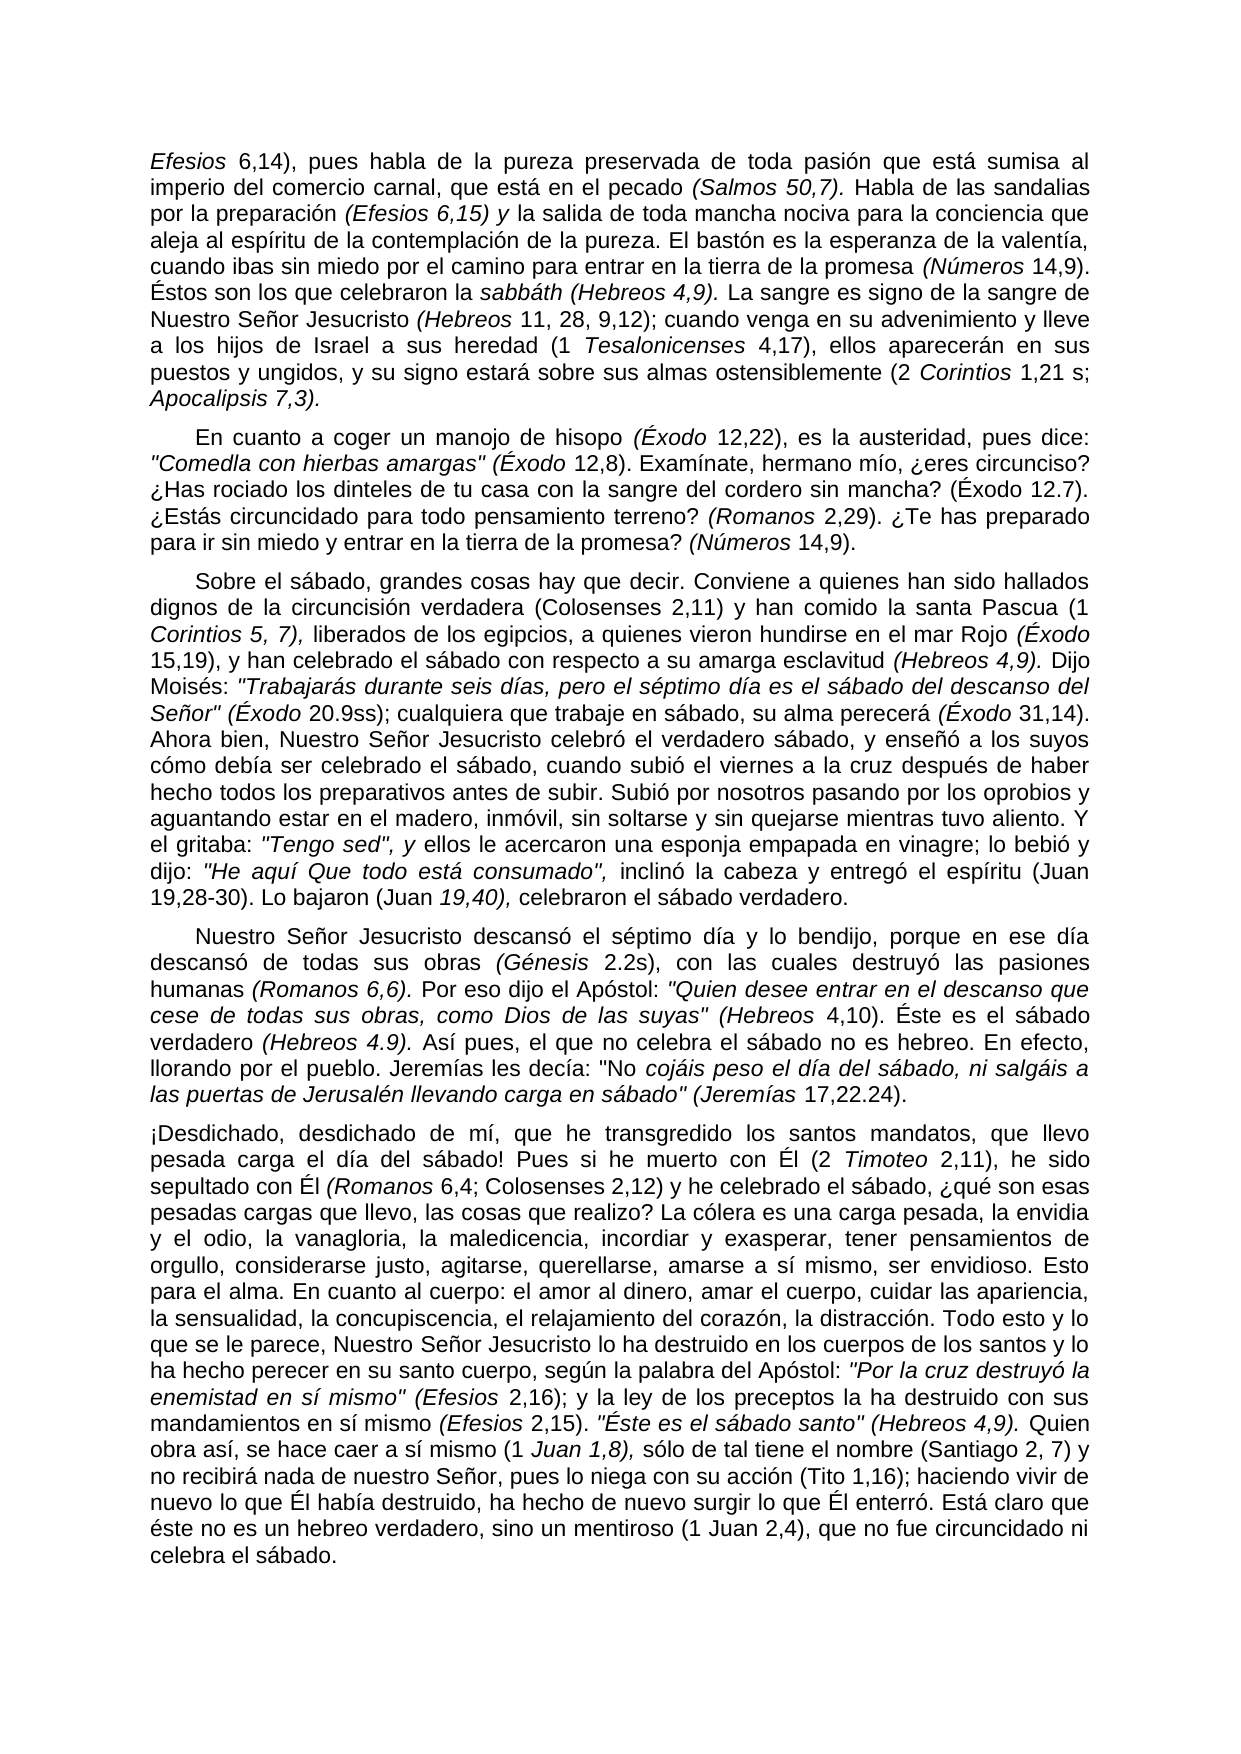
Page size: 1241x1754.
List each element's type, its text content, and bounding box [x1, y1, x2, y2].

text ¡Desdichado, desdichado de mí, que he transgredido los santos mandatos, que llevo pesada carga el día del sábado! Pues si he muerto con Él (2 Timoteo 2,11), he sido sepultado con Él (Romanos 6,4; Colosenses 2,12) y he celebrado el sábado, ¿qué son esas pesadas cargas que llevo, las cosas que realizo? La cólera es una carga pesada, la envidia y el odio, la vanagloria, la maledicencia, incordiar y exasperar, tener pensamientos de orgullo, considerarse justo, agitarse, querellarse, amarse a sí mismo, ser envidioso. Esto para el alma. En cuanto al cuerpo: el amor al dinero, amar el cuerpo, cuidar las apariencia, la sensualidad, la concupiscencia, el relajamiento del corazón, la distracción. Todo esto y lo que se le parece, Nuestro Señor Jesucristo lo ha destruido en los cuerpos de los santos y lo ha hecho perecer en su santo cuerpo, según la palabra del Apóstol: "Por la cruz destruyó la enemistad en sí mismo" (Efesios 2,16); y la ley de los preceptos la ha destruido con sus mandamientos en sí mismo (Efesios 2,15). "Éste es el sábado santo" (Hebreos 4,9). Quien obra así, se hace caer a sí mismo (1 Juan 1,8), sólo de tal tiene el nombre (Santiago 2, 7) y no recibirá nada de nuestro Señor, pues lo niega con su acción (Tito 1,16); haciendo vivir de nuevo lo que Él había destruido, ha hecho de nuevo surgir lo que Él enterró. Está claro que éste no es un hebreo verdadero, sino un mentiroso (1 Juan 2,4), que no fue circuncidado ni celebra el sábado. [150, 1120, 1090, 1568]
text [150, 148, 1090, 411]
text Sobre el sábado, grandes cosas hay que decir. Conviene a quienes han sido hallados dignos de la circuncisión verdadera (Colosenses 2,11) y han comido la santa Pascua (1 Corintios 5, 7), liberados de los egipcios, a quienes vieron hundirse en el mar Rojo (Éxodo 15,19), y han celebrado el sábado con respecto a su amarga esclavitud (Hebreos 4,9). Dijo Moisés: "Trabajarás durante seis días, pero el séptimo día es el sábado del descanso del Señor" (Éxodo 20.9ss); cualquiera que trabaje en sábado, su alma perecerá (Éxodo 31,14). Ahora bien, Nuestro Señor Jesucristo celebró el verdadero sábado, y enseñó a los suyos cómo debía ser celebrado el sábado, cuando subió el viernes a la cruz después de haber hecho todos los preparativos antes de subir. Subió por nosotros pasando por los oprobios y aguantando estar en el madero, inmóvil, sin soltarse y sin quejarse mientras tuvo aliento. Y el gritaba: "Tengo sed", y ellos le acercaron una esponja empapada en vinagre; lo bebió y dijo: "He aquí Que todo está consumado", inclinó la cabeza y entregó el espíritu (Juan 19,28-30). Lo bajaron (Juan 19,40), celebraron el sábado verdadero. [150, 568, 1090, 911]
text En cuanto a coger un manojo de hisopo (Éxodo 12,22), es la austeridad, pues dice: "Comedla con hierbas amargas" (Éxodo 12,8). Examínate, hermano mío, ¿eres circunciso? ¿Has rociado los dinteles de tu casa con la sangre del cordero sin mancha? (Éxodo 12.7). ¿Estás circuncidado para todo pensamiento terreno? (Romanos 2,29). ¿Te has preparado para ir sin miedo y entrar en la tierra de la promesa? (Números 14,9). [150, 424, 1090, 555]
text Nuestro Señor Jesucristo descansó el séptimo día y lo bendijo, porque en ese día descansó de todas sus obras (Génesis 2.2s), con las cuales destruyó las pasiones humanas (Romanos 6,6). Por eso dijo el Apóstol: "Quien desee entrar en el descanso que cese de todas sus obras, como Dios de las suyas" (Hebreos 4,10). Éste es el sábado verdadero (Hebreos 4.9). Así pues, el que no celebra el sábado no es hebreo. En efecto, llorando por el pueblo. Jeremías les decía: "No cojáis peso el día del sábado, ni salgáis a las puertas de Jerusalén llevando carga en sábado" (Jeremías 17,22.24). [150, 923, 1090, 1107]
